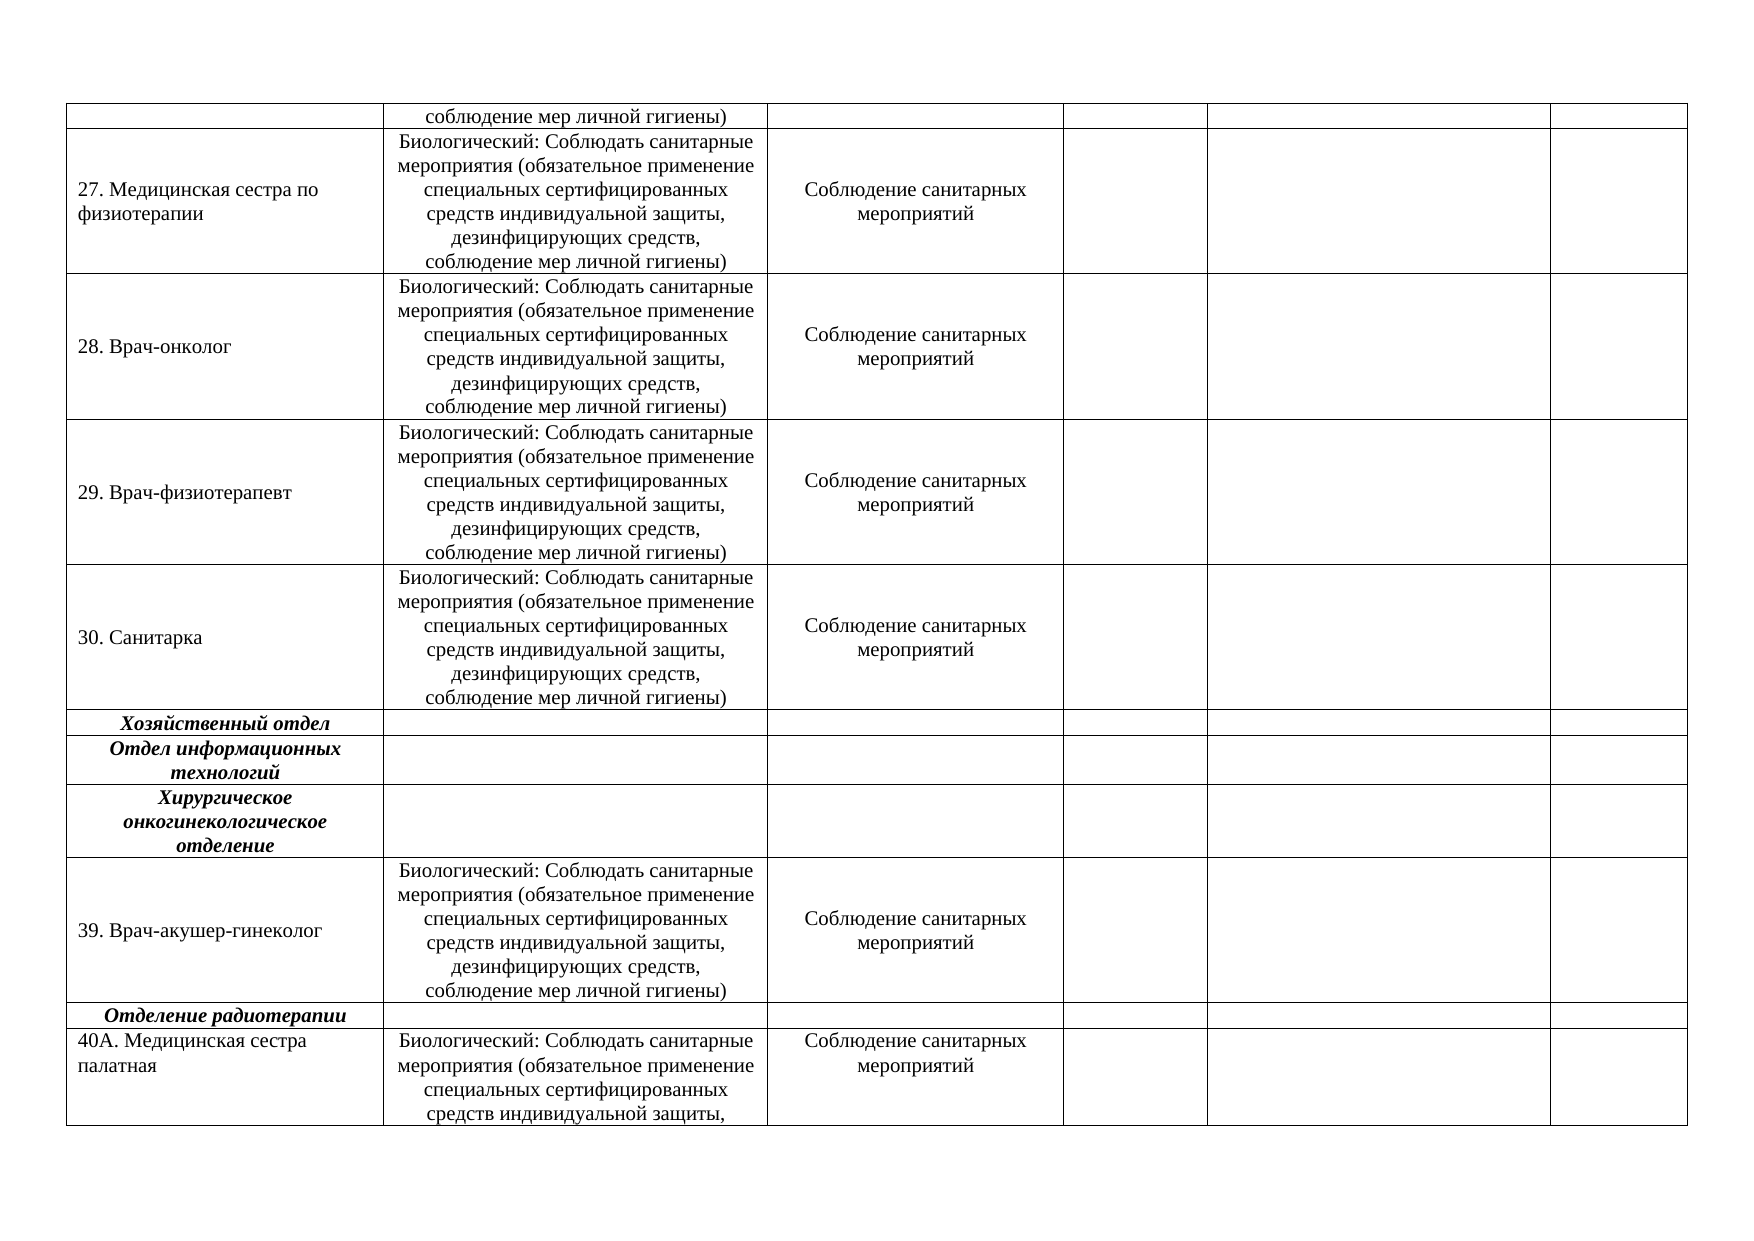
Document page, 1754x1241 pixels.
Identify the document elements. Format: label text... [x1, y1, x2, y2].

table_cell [384, 1029, 767, 1125]
table_cell Соблюдение санитарных мероприятий [768, 420, 1063, 564]
table_cell Отделение радиотерапии [67, 1003, 383, 1027]
table_cell [1551, 736, 1687, 784]
table_cell [1208, 565, 1550, 709]
table_cell [384, 1003, 767, 1027]
table_cell [1551, 1003, 1687, 1027]
table_cell [1551, 274, 1687, 418]
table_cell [67, 1029, 383, 1125]
table_cell [1551, 129, 1687, 273]
table_cell [1064, 129, 1207, 273]
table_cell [768, 104, 1063, 128]
table_cell [1208, 1029, 1550, 1125]
table_cell Отдел информационных технологий [67, 736, 383, 784]
table_cell [1064, 104, 1207, 128]
table_cell 28. Врач-онколог [67, 274, 383, 418]
table_cell [384, 710, 767, 734]
table_cell [1208, 274, 1550, 418]
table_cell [67, 104, 383, 128]
table_cell [1551, 104, 1687, 128]
table_cell [1064, 420, 1207, 564]
table_cell [1208, 858, 1550, 1002]
table_cell Соблюдение санитарных мероприятий [768, 274, 1063, 418]
table_cell [1064, 785, 1207, 857]
table_cell Соблюдение санитарных мероприятий [768, 858, 1063, 1002]
table_cell [768, 710, 1063, 734]
table_cell [1208, 710, 1550, 734]
table_cell [768, 1003, 1063, 1027]
table_cell [1551, 565, 1687, 709]
table_cell [768, 736, 1063, 784]
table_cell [384, 104, 767, 128]
table_cell Соблюдение санитарных мероприятий [768, 129, 1063, 273]
table_cell [1064, 1003, 1207, 1027]
table_cell 39. Врач-акушер-гинеколог [67, 858, 383, 1002]
table_cell [1064, 736, 1207, 784]
table_cell 27. Медицинская сестра по физиотерапии [67, 129, 383, 273]
table_cell 29. Врач-физиотерапевт [67, 420, 383, 564]
table_cell [1208, 104, 1550, 128]
table_cell Хозяйственный отдел [67, 710, 383, 734]
table_cell [1551, 785, 1687, 857]
table_cell [1208, 736, 1550, 784]
table_cell [384, 785, 767, 857]
table_cell [1064, 858, 1207, 1002]
table_cell [1551, 1029, 1687, 1125]
table_cell [1064, 1029, 1207, 1125]
table_cell [1208, 785, 1550, 857]
table_cell [1208, 129, 1550, 273]
table_cell [1064, 710, 1207, 734]
table_cell [384, 736, 767, 784]
table_cell [1208, 1003, 1550, 1027]
table_cell [1064, 565, 1207, 709]
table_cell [768, 1029, 1063, 1125]
table_cell [1551, 858, 1687, 1002]
table_cell [1064, 274, 1207, 418]
table_cell [1551, 420, 1687, 564]
table_cell 30. Санитарка [67, 565, 383, 709]
table_cell Хирургическое онкогинекологическое отделение [67, 785, 383, 857]
table_cell Соблюдение санитарных мероприятий [768, 565, 1063, 709]
table_cell [768, 785, 1063, 857]
table_cell [1551, 710, 1687, 734]
table_cell [1208, 420, 1550, 564]
